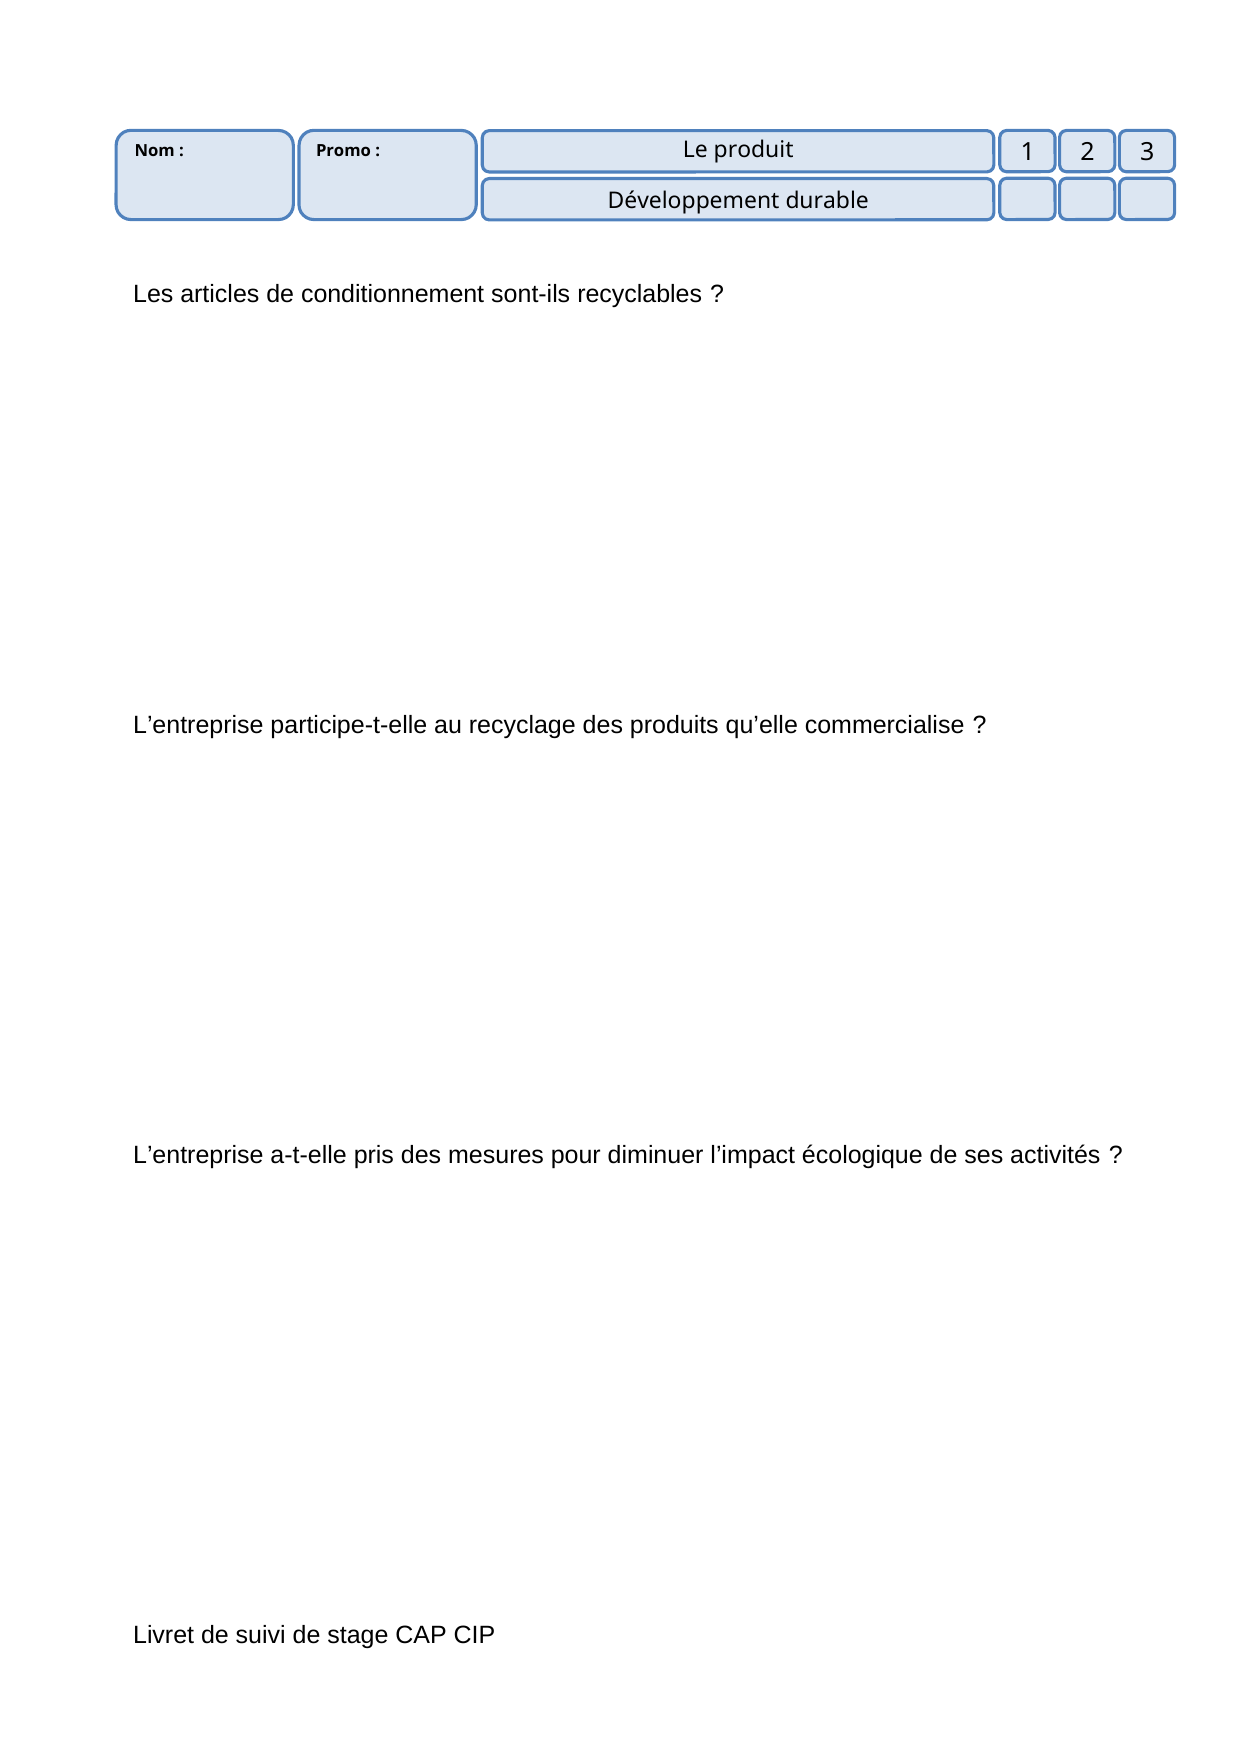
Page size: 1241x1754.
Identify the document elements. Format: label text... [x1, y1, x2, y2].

text Les articles de conditionnement sont-ils recyclables ? [133, 279, 1165, 308]
text L’entreprise a-t-elle pris des mesures pour diminuer l’impact écologique de ses activités ? [133, 1141, 1165, 1169]
text L’entreprise participe-t-elle au recyclage des produits qu’elle commercialise ? [133, 710, 1165, 738]
